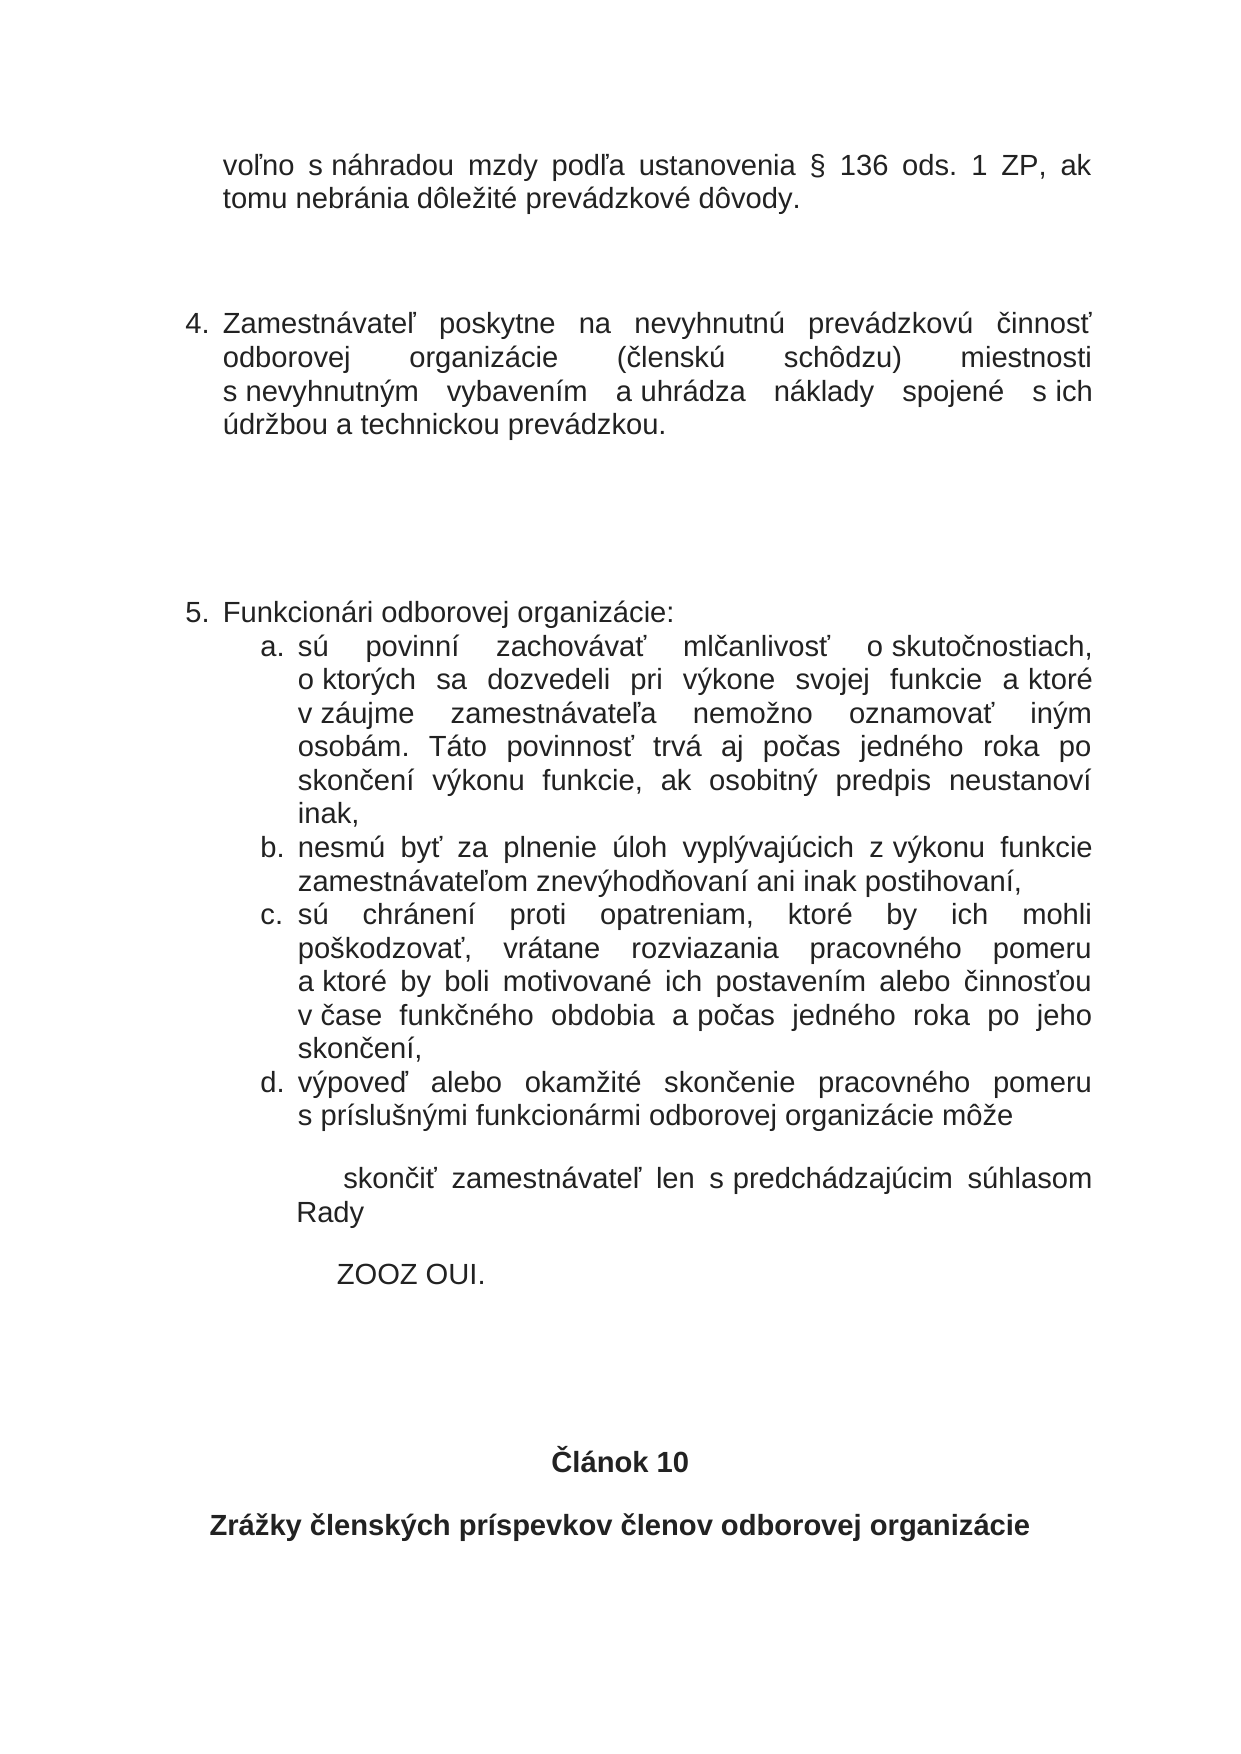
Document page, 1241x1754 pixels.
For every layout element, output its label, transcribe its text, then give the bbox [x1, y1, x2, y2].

text skončiť zamestnávateľ len s predchádzajúcim súhlasom Rady [296, 1161, 1093, 1228]
list sú chránení proti opatreniam, ktoré by ich mohli poškodzovať, vrátane rozviazania pracovného pomeru a ktoré by boli motivované ich postavením alebo činnosťou v čase funkčného obdobia a počas jedného roka po jeho skončení, [260, 897, 1093, 1065]
text Článok 10 [148, 1446, 1093, 1479]
text ZOOZ OUI. [296, 1257, 1093, 1291]
list Zamestnávateľ poskytne na nevyhnutnú prevádzkovú činnosť odborovej organizácie (členskú schôdzu) miestnosti s nevyhnutným vybavením a uhrádza náklady spojené s ich údržbou a technickou prevádzkou. [185, 307, 1093, 441]
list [185, 148, 1093, 215]
list nesmú byť za plnenie úloh vyplývajúcich z výkonu funkcie zamestnávateľom znevýhodňovaní ani inak postihovaní, [260, 830, 1093, 897]
list výpoveď alebo okamžité skončenie pracovného pomeru s príslušnými funkcionármi odborovej organizácie môže [260, 1065, 1093, 1132]
list sú povinní zachovávať mlčanlivosť o skutočnostiach, o ktorých sa dozvedeli pri výkone svojej funkcie a ktoré v záujme zamestnávateľa nemožno oznamovať iným osobám. Táto povinnosť trvá aj počas jedného roka po skončení výkonu funkcie, ak osobitný predpis neustanoví inak, [260, 629, 1093, 830]
text Zrážky členských príspevkov členov odborovej organizácie [148, 1508, 1093, 1542]
list Funkcionári odborovej organizácie: [185, 595, 1093, 629]
